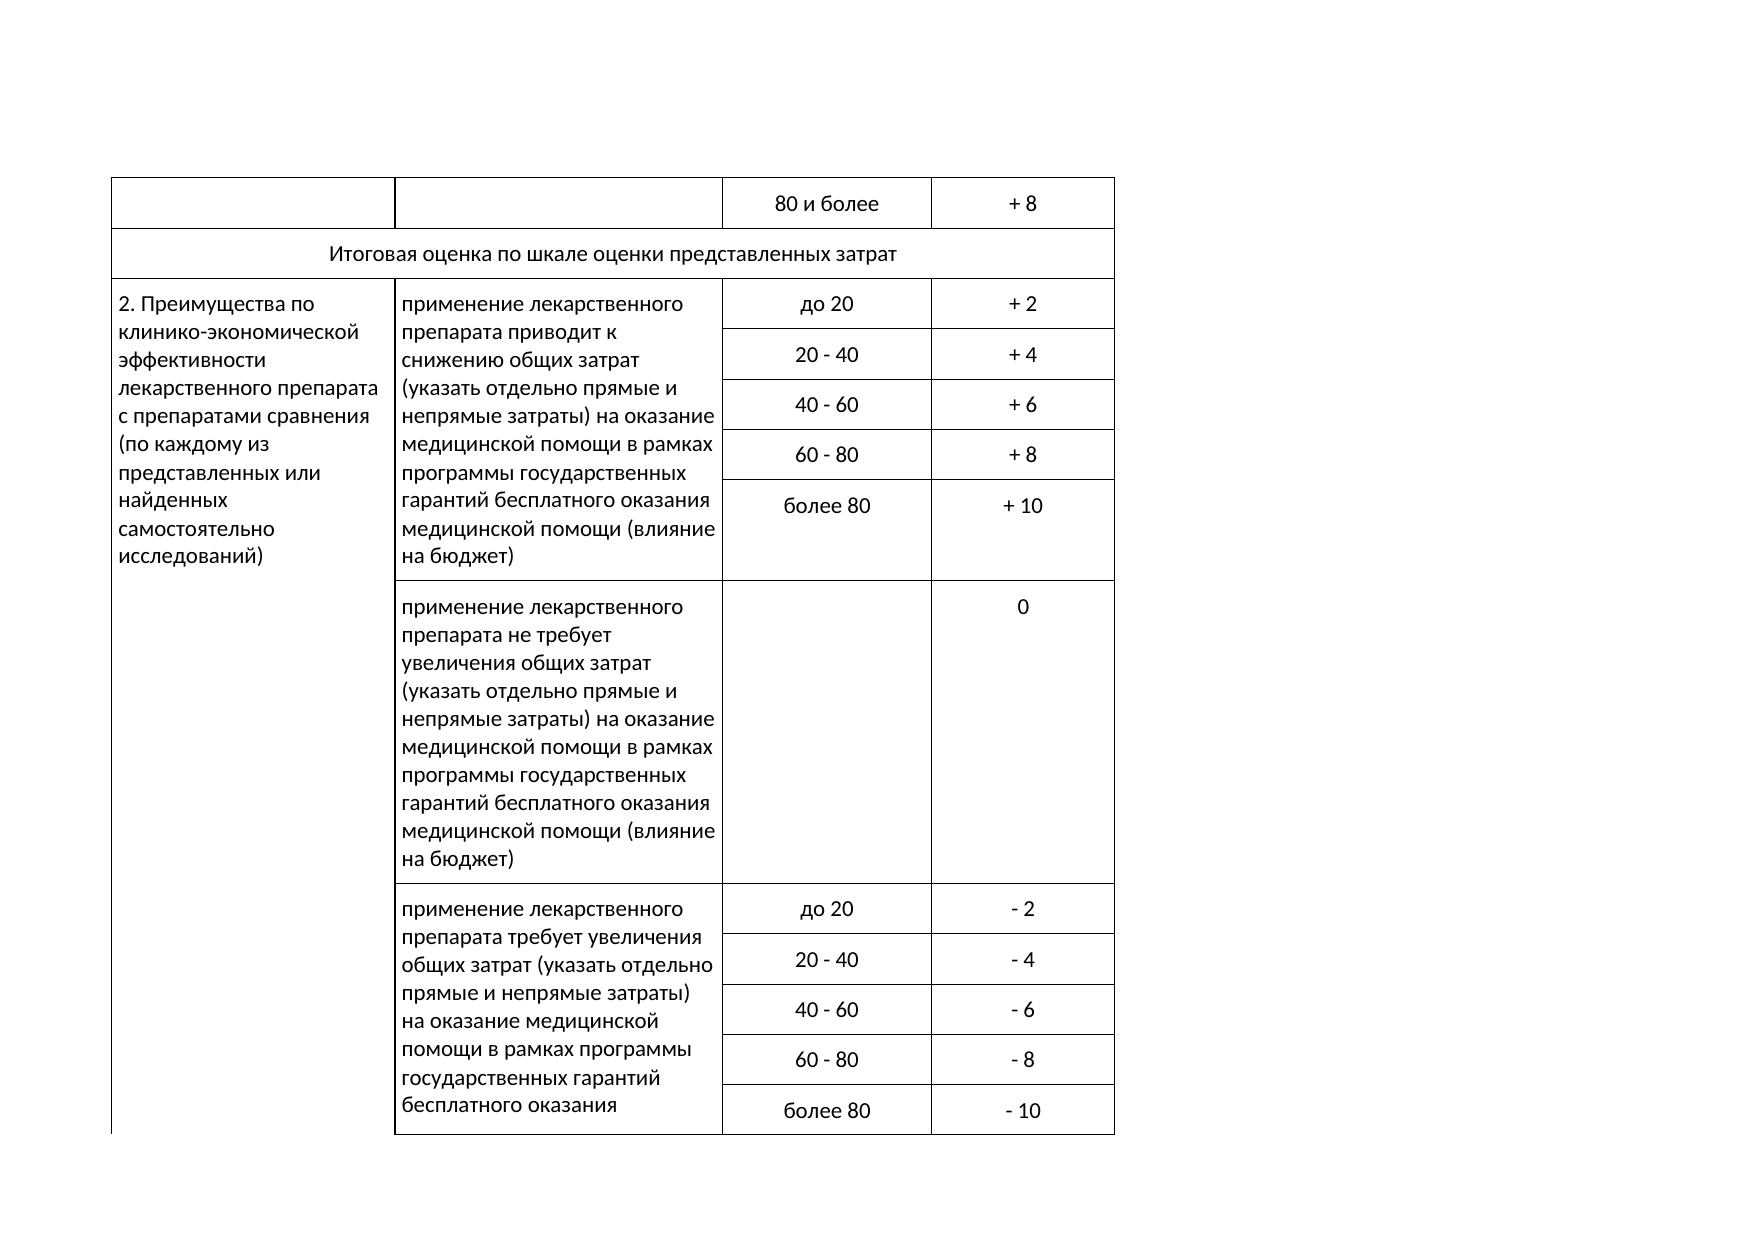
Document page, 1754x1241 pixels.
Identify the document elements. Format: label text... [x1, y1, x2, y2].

table_cell применение лекарственного препарата требует увеличения общих затрат (указать отдельно прямые и непрямые затраты) на оказание медицинской помощи в рамках программы государственных гарантий бесплатного оказания медицинской помощи (влияние на бюджет) [396, 884, 722, 1134]
table_cell 80 и более [723, 178, 931, 227]
table_cell применение лекарственного препарата не требует увеличения общих затрат (указать отдельно прямые и непрямые затраты) на оказание медицинской помощи в рамках программы государственных гарантий бесплатного оказания медицинской помощи (влияние на бюджет) [396, 581, 722, 883]
table_cell 60 - 80 [723, 430, 931, 479]
table_cell 20 - 40 [723, 329, 931, 378]
table_cell до 20 [723, 279, 931, 328]
table_cell - 6 [932, 985, 1114, 1034]
table_cell - 4 [932, 934, 1114, 983]
table_cell + 2 [932, 279, 1114, 328]
table_cell применение лекарственного препарата приводит к снижению общих затрат (указать отдельно прямые и непрямые затраты) на оказание медицинской помощи в рамках программы государственных гарантий бесплатного оказания медицинской помощи (влияние на бюджет) [396, 279, 722, 580]
table_cell + 6 [932, 380, 1114, 429]
table_cell 40 - 60 [723, 380, 931, 429]
table_cell Итоговая оценка по шкале оценки представленных затрат [112, 229, 1114, 278]
table_cell более 80 [723, 480, 931, 580]
table_cell + 4 [932, 329, 1114, 378]
table_cell более 80 [723, 1085, 931, 1134]
table_cell 20 - 40 [723, 934, 931, 983]
table_cell + 10 [932, 480, 1114, 580]
table_cell до 20 [723, 884, 931, 933]
table_cell 60 - 80 [723, 1035, 931, 1084]
table_cell [723, 581, 931, 883]
table_cell - 10 [932, 1085, 1114, 1134]
table_cell 0 [932, 581, 1114, 883]
table_cell 40 - 60 [723, 985, 931, 1034]
table_cell - 2 [932, 884, 1114, 933]
table_cell 2. Преимущества по клинико-экономической эффективности лекарственного препарата с препаратами сравнения (по каждому из представленных или найденных самостоятельно исследований) [112, 279, 394, 1134]
table_cell + 8 [932, 430, 1114, 479]
table_cell + 8 [932, 178, 1114, 227]
table_cell - 8 [932, 1035, 1114, 1084]
